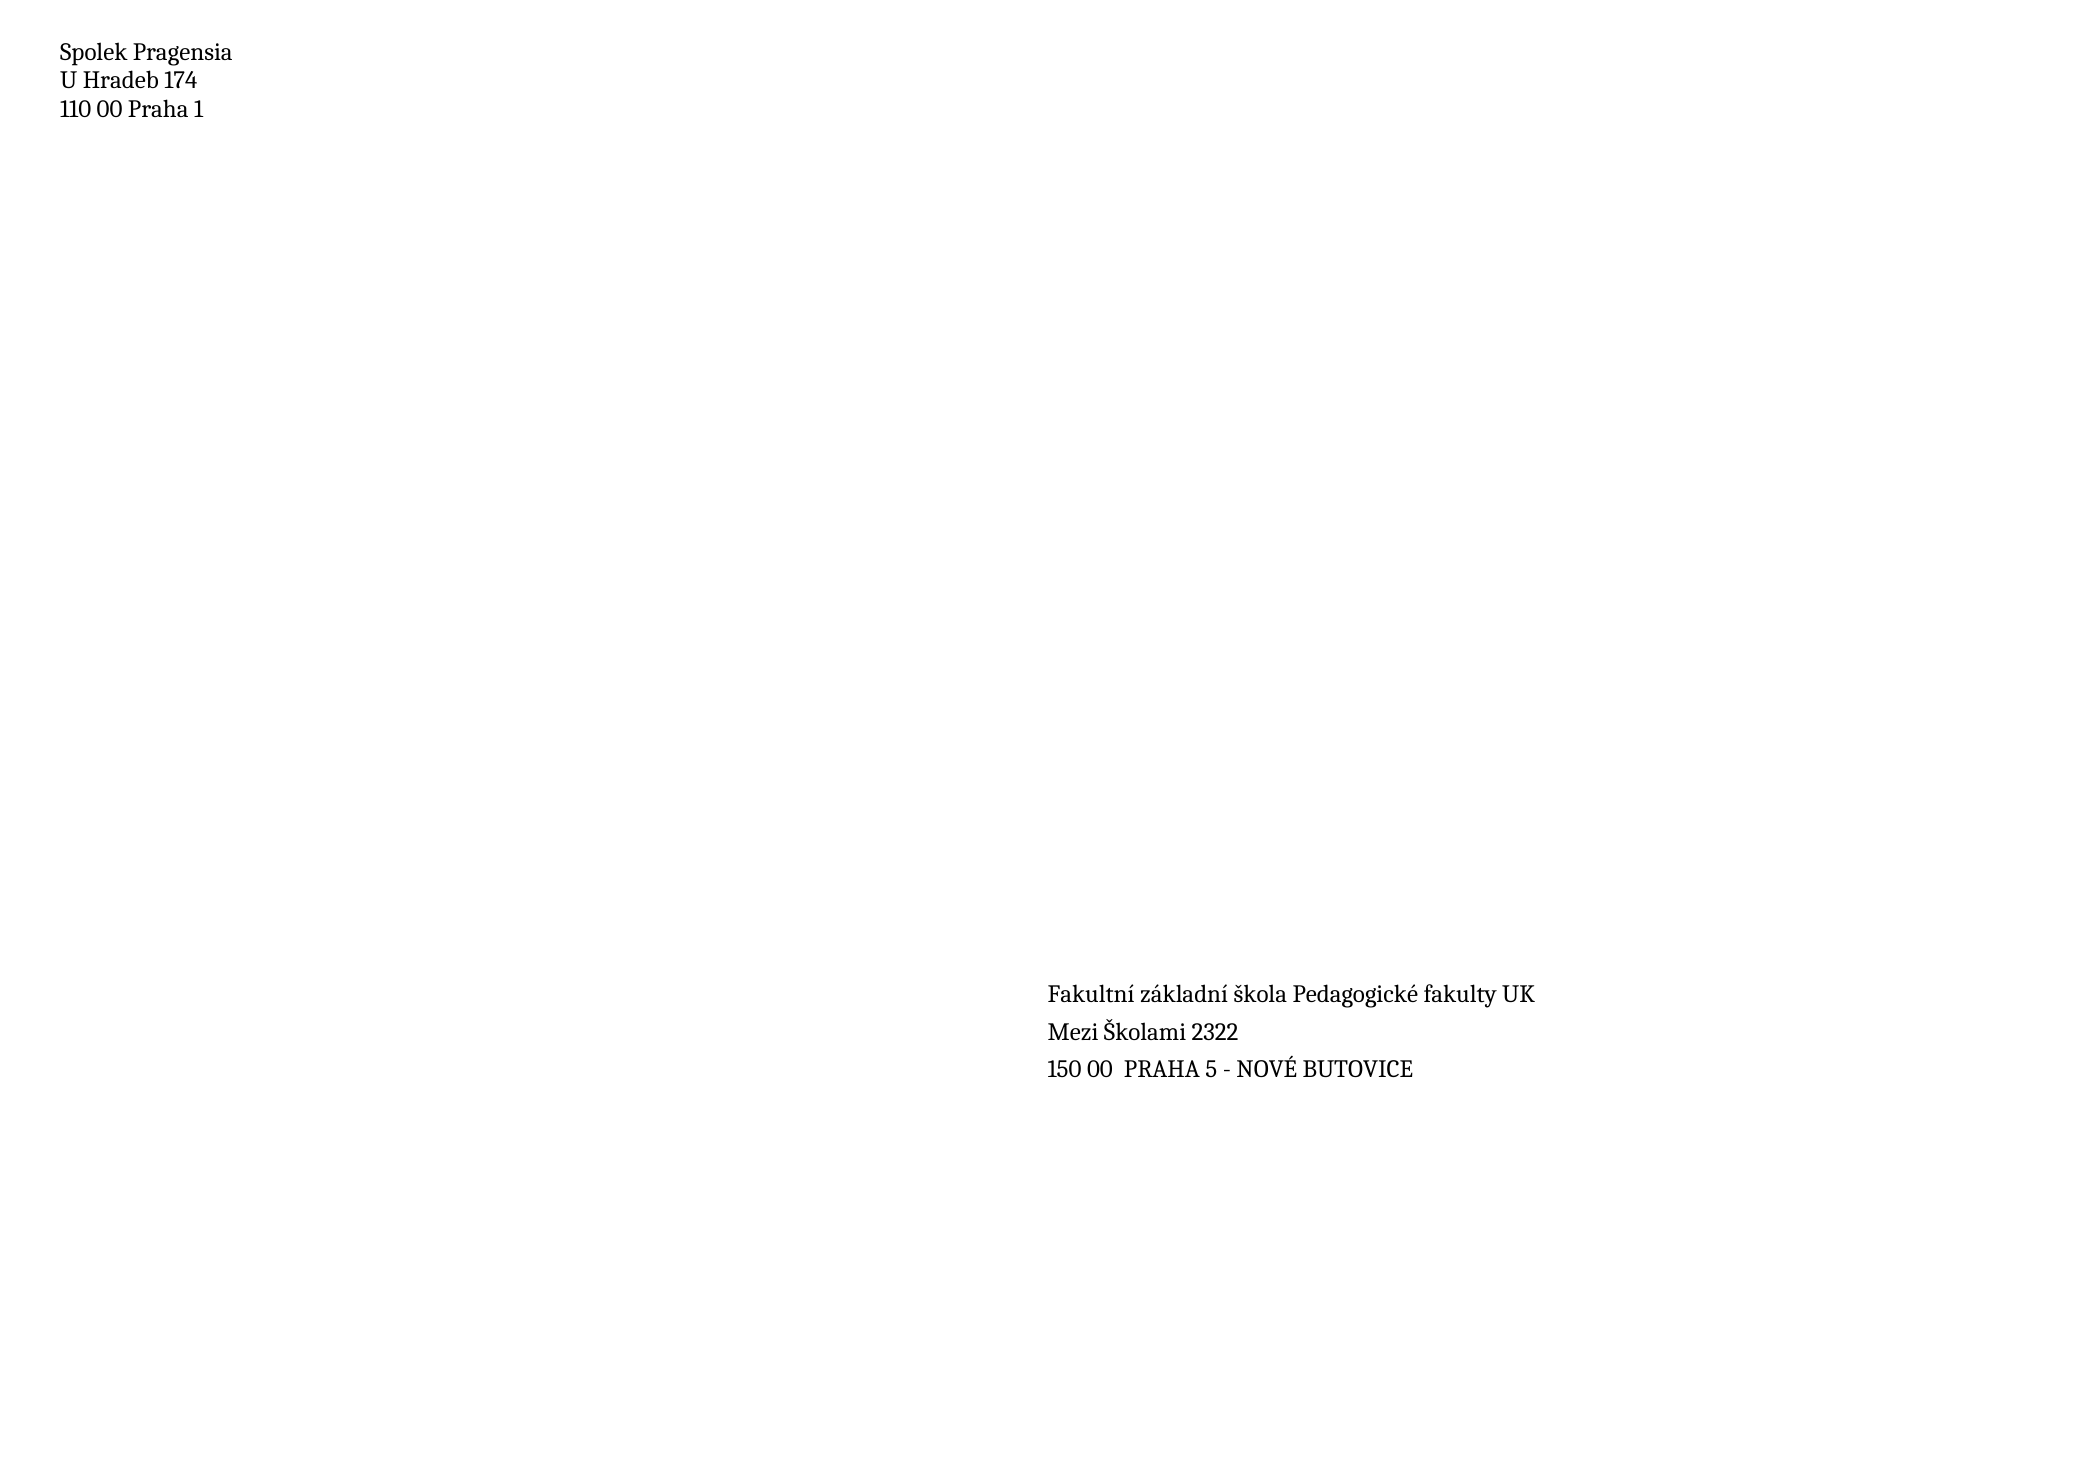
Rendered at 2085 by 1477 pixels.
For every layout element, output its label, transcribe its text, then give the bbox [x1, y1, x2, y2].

text U Hradeb 174 [60, 66, 2010, 95]
text 110 00 Praha 1 [60, 95, 2010, 124]
text Spolek Pragensia [60, 37, 2010, 66]
